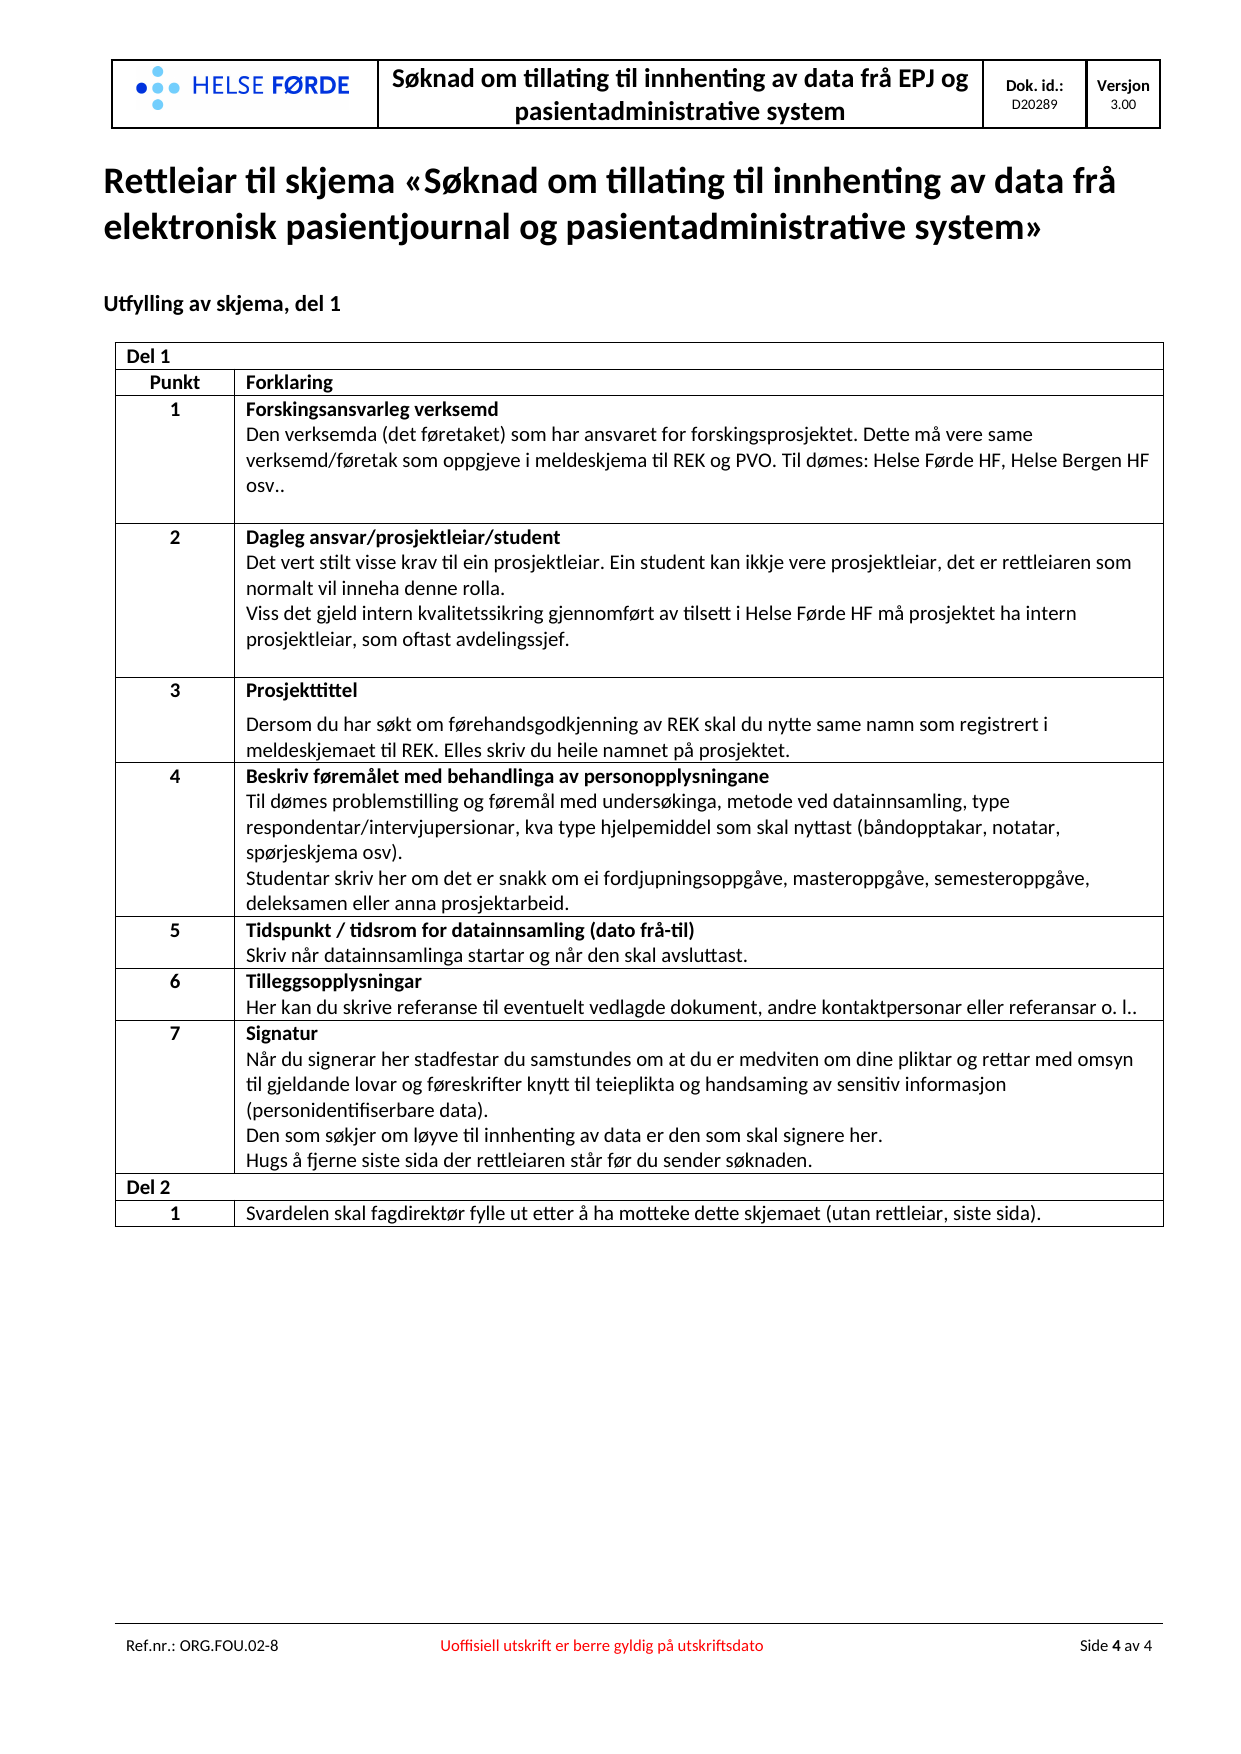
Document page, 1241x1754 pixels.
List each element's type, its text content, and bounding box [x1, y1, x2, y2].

table_cell 1 [116, 396, 234, 523]
picture [136, 66, 349, 110]
table_cell 1 [116, 1201, 234, 1226]
table_cell 2 [116, 524, 234, 677]
table_cell Beskriv føremålet med behandlinga av personopplysningane Til dømes problemstilling og føremål med undersøkinga, metode ved datainnsamling, type respondentar/intervjupersionar, kva type hjelpemiddel som skal nyttast (båndopptakar, notatar, spørjeskjema osv). Studentar skriv her om det er snakk om ei fordjupningsoppgåve, masteroppgåve, semesteroppgåve, deleksamen eller anna prosjektarbeid. [235, 763, 1163, 916]
table_cell Tidspunkt / tidsrom for datainnsamling (dato frå-til) Skriv når datainnsamlinga startar og når den skal avsluttast. [235, 917, 1163, 968]
table_cell Punkt [116, 370, 234, 395]
table_cell 5 [116, 917, 234, 968]
table_cell Forskingsansvarleg verksemd Den verksemda (det føretaket) som har ansvaret for forskingsprosjektet. Dette må vere same verksemd/føretak som oppgjeve i meldeskjema til REK og PVO. Til dømes: Helse Førde HF, Helse Bergen HF osv.. [235, 396, 1163, 523]
table_cell Prosjekttittel Dersom du har søkt om førehandsgodkjenning av REK skal du nytte same namn som registrert i meldeskjemaet til REK. Elles skriv du heile namnet på prosjektet. [235, 678, 1163, 762]
table_cell Dagleg ansvar/prosjektleiar/student Det vert stilt visse krav til ein prosjektleiar. Ein student kan ikkje vere prosjektleiar, det er rettleiaren som normalt vil inneha denne rolla. Viss det gjeld intern kvalitetssikring gjennomført av tilsett i Helse Førde HF må prosjektet ha intern prosjektleiar, som oftast avdelingssjef. [235, 524, 1163, 677]
text Utfylling av skjema, del 1 [103, 289, 1140, 317]
table_header Del 1 [116, 343, 1163, 368]
table_cell Svardelen skal fagdirektør fylle ut etter å ha motteke dette skjemaet (utan rettleiar, siste sida). [235, 1201, 1163, 1226]
table_cell Signatur Når du signerar her stadfestar du samstundes om at du er medviten om dine pliktar og rettar med omsyn til gjeldande lovar og føreskrifter knytt til teieplikta og handsaming av sensitiv informasjon (personidentifiserbare data). Den som søkjer om løyve til innhenting av data er den som skal signere her. Hugs å fjerne siste sida der rettleiaren står før du sender søknaden. [235, 1021, 1163, 1173]
table_cell 4 [116, 763, 234, 916]
table_cell 6 [116, 969, 234, 1019]
table_cell 7 [116, 1021, 234, 1173]
table_cell Forklaring [235, 370, 1163, 395]
table_cell 3 [116, 678, 234, 762]
table_cell Tilleggsopplysningar Her kan du skrive referanse til eventuelt vedlagde dokument, andre kontaktpersonar eller referansar o. l.. [235, 969, 1163, 1019]
text Rettleiar til skjema «Søknad om tillating til innhenting av data frå elektronisk pasientjournal og pasientadministrative system» [103, 157, 1169, 249]
table_cell Del 2 [116, 1174, 1163, 1199]
